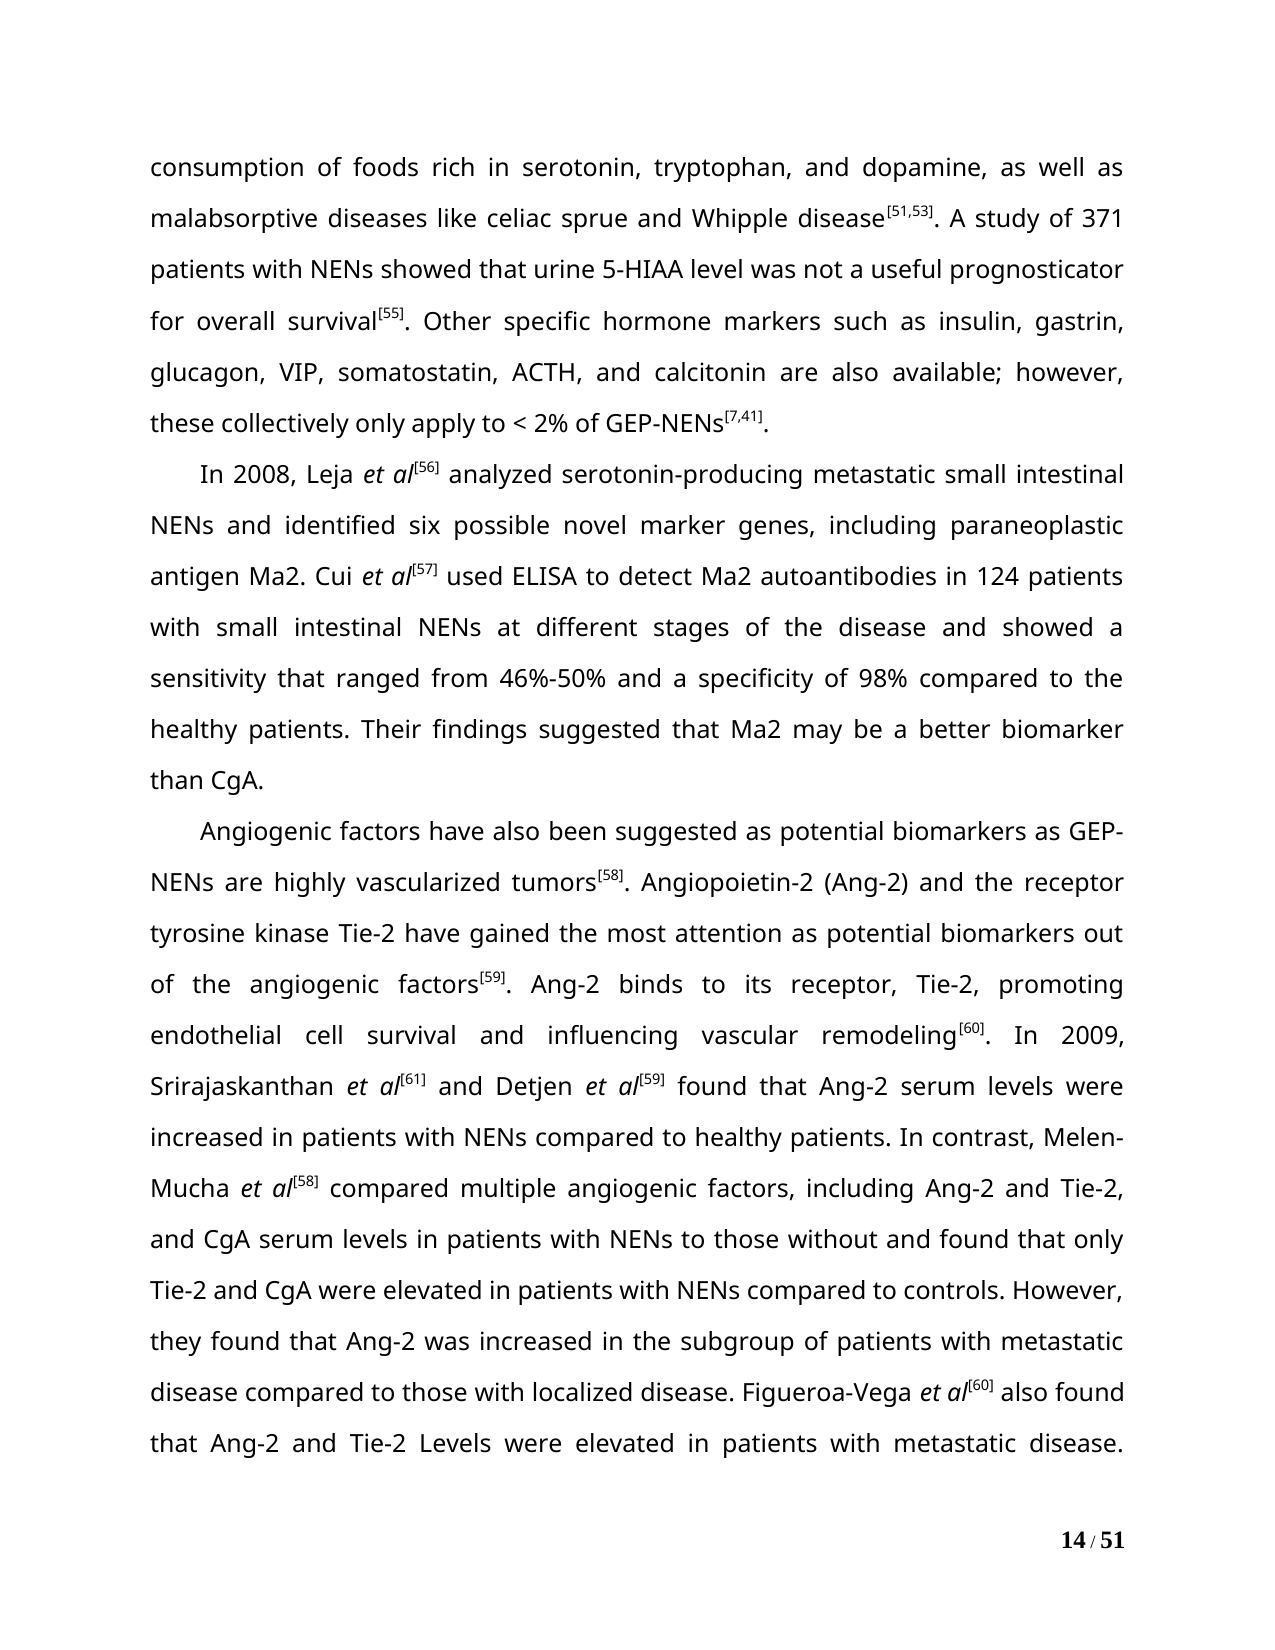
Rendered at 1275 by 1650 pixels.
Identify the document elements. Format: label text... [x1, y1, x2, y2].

text In 2008, Leja et al[56] analyzed serotonin-producing metastatic small intestinal NENs and identified six possible novel marker genes, including paraneoplastic antigen Ma2. Cui et al[57] used ELISA to detect Ma2 autoantibodies in 124 patients with small intestinal NENs at different stages of the disease and showed a sensitivity that ranged from 46%-50% and a specificity of 98% compared to the healthy patients. Their findings suggested that Ma2 may be a better biomarker than CgA. [150, 456, 1125, 797]
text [150, 150, 1125, 439]
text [150, 813, 1125, 1460]
